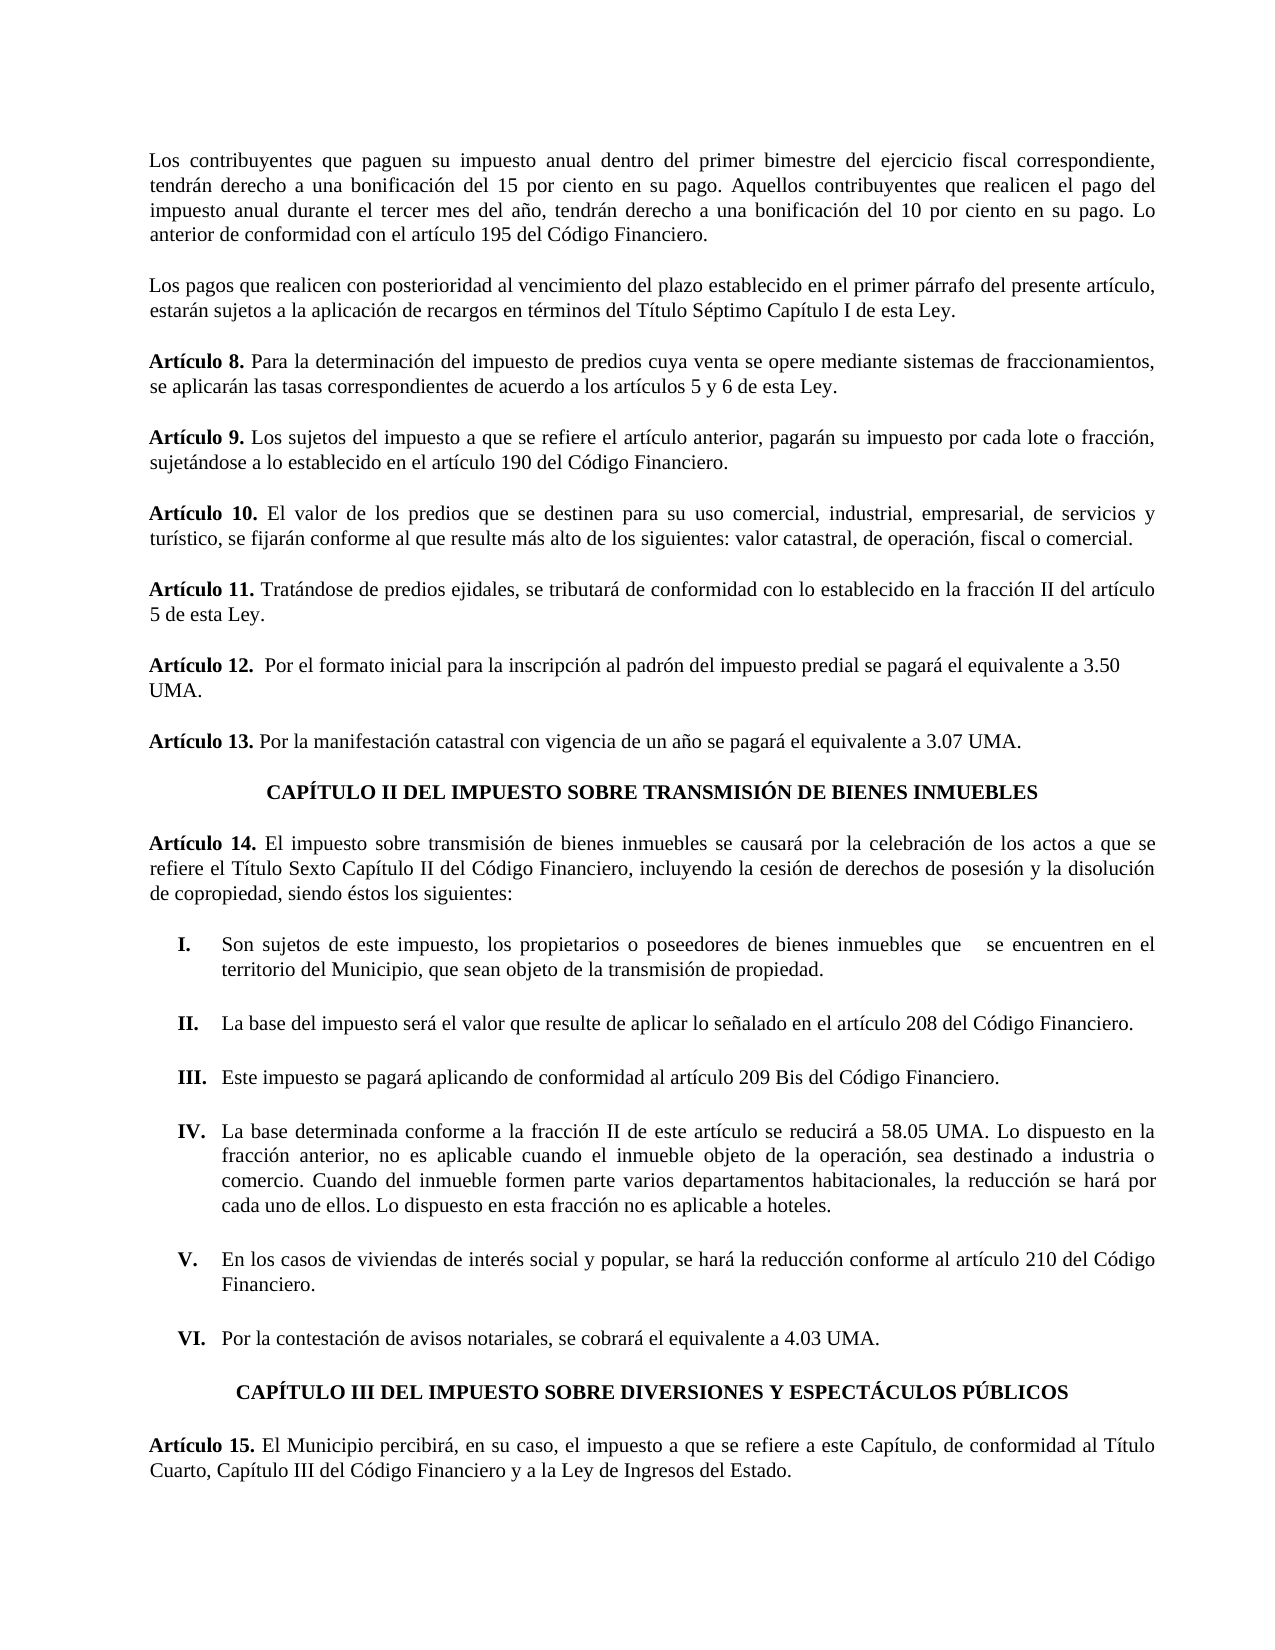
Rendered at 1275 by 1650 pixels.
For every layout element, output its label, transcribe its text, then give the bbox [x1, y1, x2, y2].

list Por la contestación de avisos notariales, se cobrará el equivalente a 4.03 UMA. [177, 1326, 1157, 1350]
text Artículo 10. El valor de los predios que se destinen para su uso comercial, industrial, empresarial, de servicios y turístico, se fijarán conforme al que resulte más alto de los siguientes: valor catastral, de operación, fiscal o comercial. [148, 501, 1157, 550]
list Son sujetos de este impuesto, los propietarios o poseedores de bienes inmuebles que se encuentren en el territorio del Municipio, que sean objeto de la transmisión de propiedad. [177, 932, 1157, 981]
text Artículo 15. El Municipio percibirá, en su caso, el impuesto a que se refiere a este Capítulo, de conformidad al Título Cuarto, Capítulo III del Código Financiero y a la Ley de Ingresos del Estado. [148, 1433, 1157, 1482]
list La base del impuesto será el valor que resulte de aplicar lo señalado en el artículo 208 del Código Financiero. [177, 1011, 1157, 1035]
text Artículo 13. Por la manifestación catastral con vigencia de un año se pagará el equivalente a 3.07 UMA. [148, 729, 1157, 753]
text Artículo 14. El impuesto sobre transmisión de bienes inmuebles se causará por la celebración de los actos a que se refiere el Título Sexto Capítulo II del Código Financiero, incluyendo la cesión de derechos de posesión y la disolución de copropiedad, siendo éstos los siguientes: [148, 831, 1157, 905]
text Artículo 11. Tratándose de predios ejidales, se tributará de conformidad con lo establecido en la fracción II del artículo 5 de esta Ley. [148, 577, 1157, 626]
text Los pagos que realicen con posterioridad al vencimiento del plazo establecido en el primer párrafo del presente artículo, estarán sujetos a la aplicación de recargos en términos del Título Séptimo Capítulo I de esta Ley. [148, 273, 1157, 322]
text Artículo 9. Los sujetos del impuesto a que se refiere el artículo anterior, pagarán su impuesto por cada lote o fracción, sujetándose a lo establecido en el artículo 190 del Código Financiero. [148, 425, 1157, 474]
list La base determinada conforme a la fracción II de este artículo se reducirá a 58.05 UMA. Lo dispuesto en la fracción anterior, no es aplicable cuando el inmueble objeto de la operación, sea destinado a industria o comercio. Cuando del inmueble formen parte varios departamentos habitacionales, la reducción se hará por cada uno de ellos. Lo dispuesto en esta fracción no es aplicable a hoteles. [177, 1119, 1157, 1217]
text Artículo 8. Para la determinación del impuesto de predios cuya venta se opere mediante sistemas de fraccionamientos, se aplicarán las tasas correspondientes de acuerdo a los artículos 5 y 6 de esta Ley. [148, 349, 1157, 398]
text Artículo 12. Por el formato inicial para la inscripción al padrón del impuesto predial se pagará el equivalente a 3.50 [148, 653, 1157, 677]
subtitle CAPÍTULO II DEL IMPUESTO SOBRE TRANSMISIÓN DE BIENES INMUEBLES [148, 780, 1157, 804]
list En los casos de viviendas de interés social y popular, se hará la reducción conforme al artículo 210 del Código Financiero. [177, 1247, 1157, 1296]
text Los contribuyentes que paguen su impuesto anual dentro del primer bimestre del ejercicio fiscal correspondiente, tendrán derecho a una bonificación del 15 por ciento en su pago. Aquellos contribuyentes que realicen el pago del impuesto anual durante el tercer mes del año, tendrán derecho a una bonificación del 10 por ciento en su pago. Lo anterior de conformidad con el artículo 195 del Código Financiero. [148, 148, 1157, 246]
text UMA. [148, 678, 1157, 702]
list Este impuesto se pagará aplicando de conformidad al artículo 209 Bis del Código Financiero. [177, 1065, 1157, 1089]
subtitle CAPÍTULO III DEL IMPUESTO SOBRE DIVERSIONES Y ESPECTÁCULOS PÚBLICOS [148, 1380, 1157, 1404]
